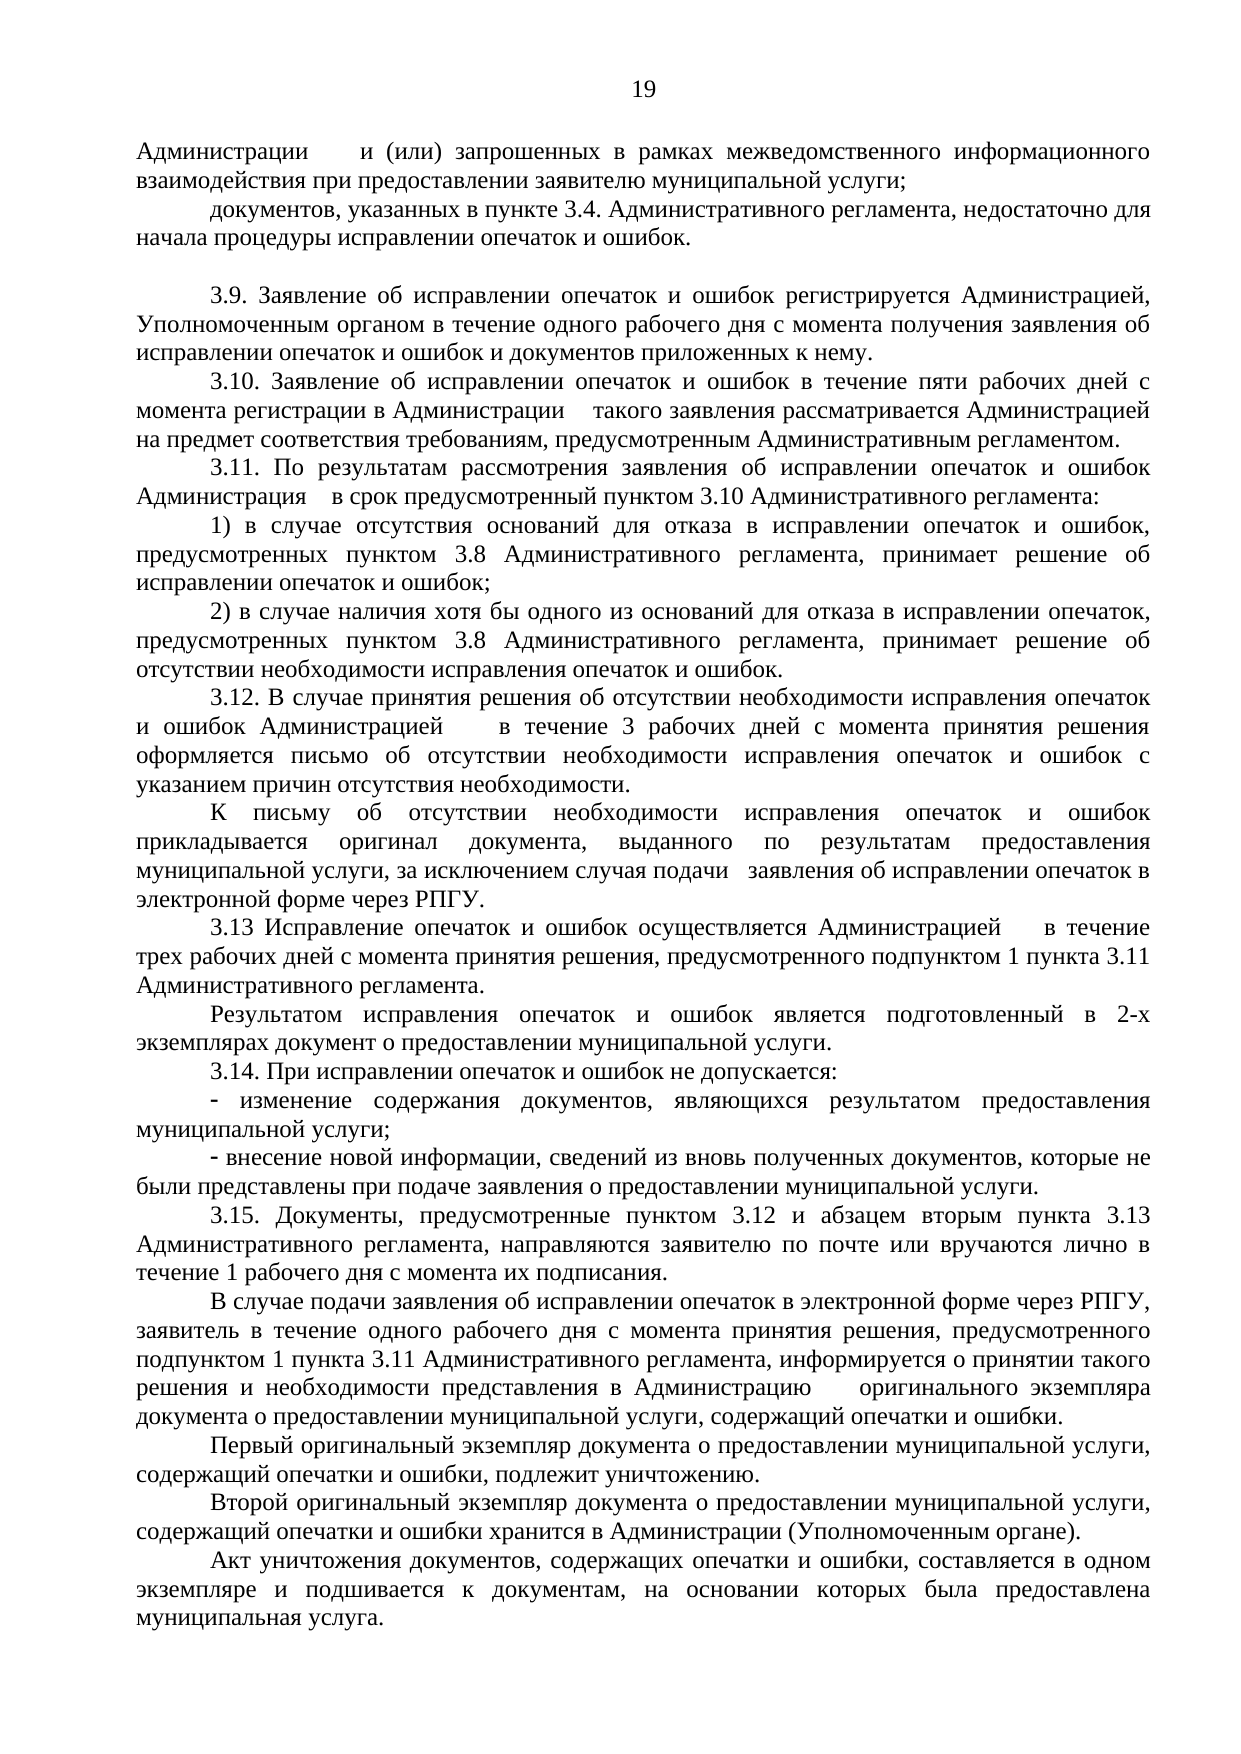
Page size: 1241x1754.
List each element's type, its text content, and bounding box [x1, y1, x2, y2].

text документов, указанных в пункте 3.4. Административного регламента, недостаточно для начала процедуры исправлении опечаток и ошибок. [136, 194, 1152, 251]
text 2) в случае наличия хотя бы одного из оснований для отказа в исправлении опечаток, предусмотренных пунктом 3.8 Административного регламента, принимает решение об отсутствии необходимости исправления опечаток и ошибок. [136, 596, 1152, 682]
text Акт уничтожения документов, содержащих опечатки и ошибки, составляется в одном экземпляре и подшивается к документам, на основании которых была предоставлена муниципальная услуга. [136, 1545, 1152, 1631]
text внесение новой информации, сведений из вновь полученных документов, которые не были представлены при подаче заявления о предоставлении муниципальной услуги. [136, 1142, 1152, 1200]
text 3.11. По результатам рассмотрения заявления об исправлении опечаток и ошибок Администрация в срок предусмотренный пунктом 3.10 Административного регламента: [136, 452, 1152, 510]
text 1) в случае отсутствия оснований для отказа в исправлении опечаток и ошибок, предусмотренных пунктом 3.8 Административного регламента, принимает решение об исправлении опечаток и ошибок; [136, 510, 1152, 596]
text 3.15. Документы, предусмотренные пунктом 3.12 и абзацем вторым пункта 3.13 Административного регламента, направляются заявителю по почте или вручаются лично в течение 1 рабочего дня с момента их подписания. [136, 1200, 1152, 1286]
text Второй оригинальный экземпляр документа о предоставлении муниципальной услуги, содержащий опечатки и ошибки хранится в Администрации (Уполномоченным органе). [136, 1487, 1152, 1545]
text изменение содержания документов, являющихся результатом предоставления муниципальной услуги; [136, 1085, 1152, 1142]
text К письму об отсутствии необходимости исправления опечаток и ошибок прикладывается оригинал документа, выданного по результатам предоставления муниципальной услуги, за исключением случая подачи заявления об исправлении опечаток в электронной форме через РПГУ. [136, 797, 1152, 912]
text 3.14. При исправлении опечаток и ошибок не допускается: [136, 1056, 1152, 1085]
text В случае подачи заявления об исправлении опечаток в электронной форме через РПГУ, заявитель в течение одного рабочего дня с момента принятия решения, предусмотренного подпунктом 1 пункта 3.11 Административного регламента, информируется о принятии такого решения и необходимости представления в Администрацию оригинального экземпляра документа о предоставлении муниципальной услуги, содержащий опечатки и ошибки. [136, 1286, 1152, 1430]
text Результатом исправления опечаток и ошибок является подготовленный в 2-х экземплярах документ о предоставлении муниципальной услуги. [136, 999, 1152, 1056]
text 3.12. В случае принятия решения об отсутствии необходимости исправления опечаток и ошибок Администрацией в течение 3 рабочих дней с момента принятия решения оформляется письмо об отсутствии необходимости исправления опечаток и ошибок с указанием причин отсутствия необходимости. [136, 682, 1152, 797]
text Первый оригинальный экземпляр документа о предоставлении муниципальной услуги, содержащий опечатки и ошибки, подлежит уничтожению. [136, 1430, 1152, 1487]
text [136, 136, 1152, 194]
text 3.9. Заявление об исправлении опечаток и ошибок регистрируется Администрацией, Уполномоченным органом в течение одного рабочего дня с момента получения заявления об исправлении опечаток и ошибок и документов приложенных к нему. [136, 280, 1152, 366]
text 3.10. Заявление об исправлении опечаток и ошибок в течение пяти рабочих дней с момента регистрации в Администрации такого заявления рассматривается Администрацией на предмет соответствия требованиям, предусмотренным Административным регламентом. [136, 366, 1152, 452]
text 3.13 Исправление опечаток и ошибок осуществляется Администрацией в течение трех рабочих дней с момента принятия решения, предусмотренного подпунктом 1 пункта 3.11 Административного регламента. [136, 912, 1152, 999]
